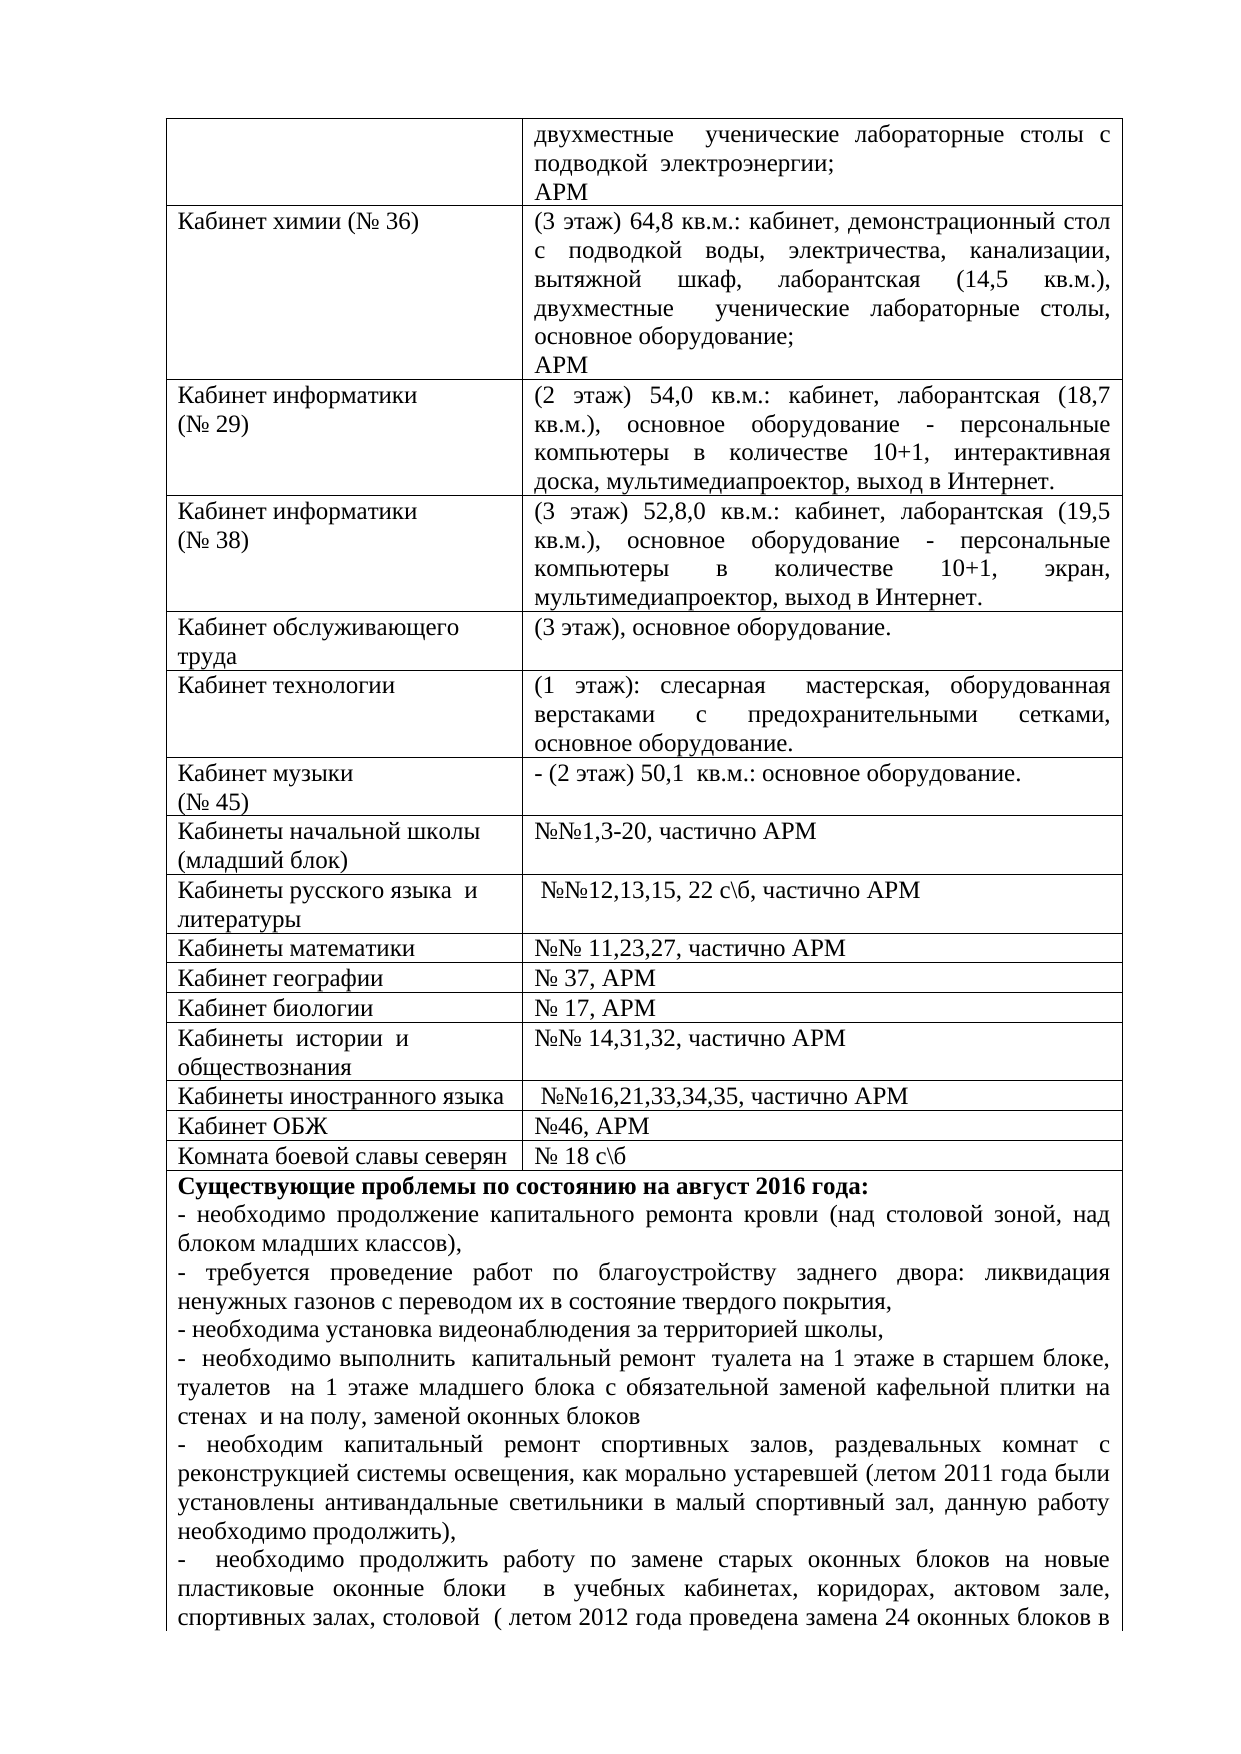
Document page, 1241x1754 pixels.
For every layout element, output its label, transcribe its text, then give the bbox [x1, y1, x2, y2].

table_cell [167, 1171, 1122, 1631]
table_cell (3 этаж) 52,8,0 кв.м.: кабинет, лаборантская (19,5 кв.м.), основное оборудование - персональные компьютеры в количестве 10+1, экран, мультимедиапроектор, выход в Интернет. [523, 496, 1122, 611]
table_cell (3 этаж), основное оборудование. [523, 612, 1122, 669]
table_cell Кабинет информатики (№ 38) [167, 496, 522, 611]
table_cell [523, 119, 1122, 205]
table_cell Кабинет музыки (№ 45) [167, 758, 522, 815]
table_cell №46, АРМ [523, 1111, 1122, 1140]
table_cell Кабинет ОБЖ [167, 1111, 522, 1140]
table_cell (2 этаж) 54,0 кв.м.: кабинет, лаборантская (18,7 кв.м.), основное оборудование - персональные компьютеры в количестве 10+1, интерактивная доска, мультимедиапроектор, выход в Интернет. [523, 380, 1122, 495]
table_cell №№16,21,33,34,35, частично АРМ [523, 1081, 1122, 1110]
table_cell Кабинет химии (№ 36) [167, 206, 522, 379]
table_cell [167, 119, 522, 205]
table_cell (3 этаж) 64,8 кв.м.: кабинет, демонстрационный стол с подводкой воды, электричества, канализации, вытяжной шкаф, лаборантская (14,5 кв.м.), двухместные ученические лабораторные столы, основное оборудование; АРМ [523, 206, 1122, 379]
table_cell №№ 14,31,32, частично АРМ [523, 1023, 1122, 1080]
table_cell №№12,13,15, 22 с\б, частично АРМ [523, 875, 1122, 932]
table_cell (1 этаж): слесарная мастерская, оборудованная верстаками с предохранительными сетками, основное оборудование. [523, 671, 1122, 757]
table_cell Кабинет технологии [167, 671, 522, 757]
table_cell Кабинеты русского языка и литературы [167, 875, 522, 932]
table_cell Кабинеты математики [167, 934, 522, 962]
table_cell № 18 с\б [523, 1141, 1122, 1170]
table_cell Кабинет биологии [167, 993, 522, 1022]
table_cell №№1,3-20, частично АРМ [523, 816, 1122, 874]
table_cell Кабинеты истории и обществознания [167, 1023, 522, 1080]
table_cell № 17, АРМ [523, 993, 1122, 1022]
table_cell Кабинет географии [167, 963, 522, 992]
table_cell - (2 этаж) 50,1 кв.м.: основное оборудование. [523, 758, 1122, 815]
table_cell Комната боевой славы северян [167, 1141, 522, 1170]
table_cell №№ 11,23,27, частично АРМ [523, 934, 1122, 962]
table_cell Кабинет информатики (№ 29) [167, 380, 522, 495]
table_cell Кабинеты начальной школы (младший блок) [167, 816, 522, 874]
table_cell № 37, АРМ [523, 963, 1122, 992]
table_cell Кабинет обслуживающего труда [167, 612, 522, 669]
table_cell Кабинеты иностранного языка [167, 1081, 522, 1110]
